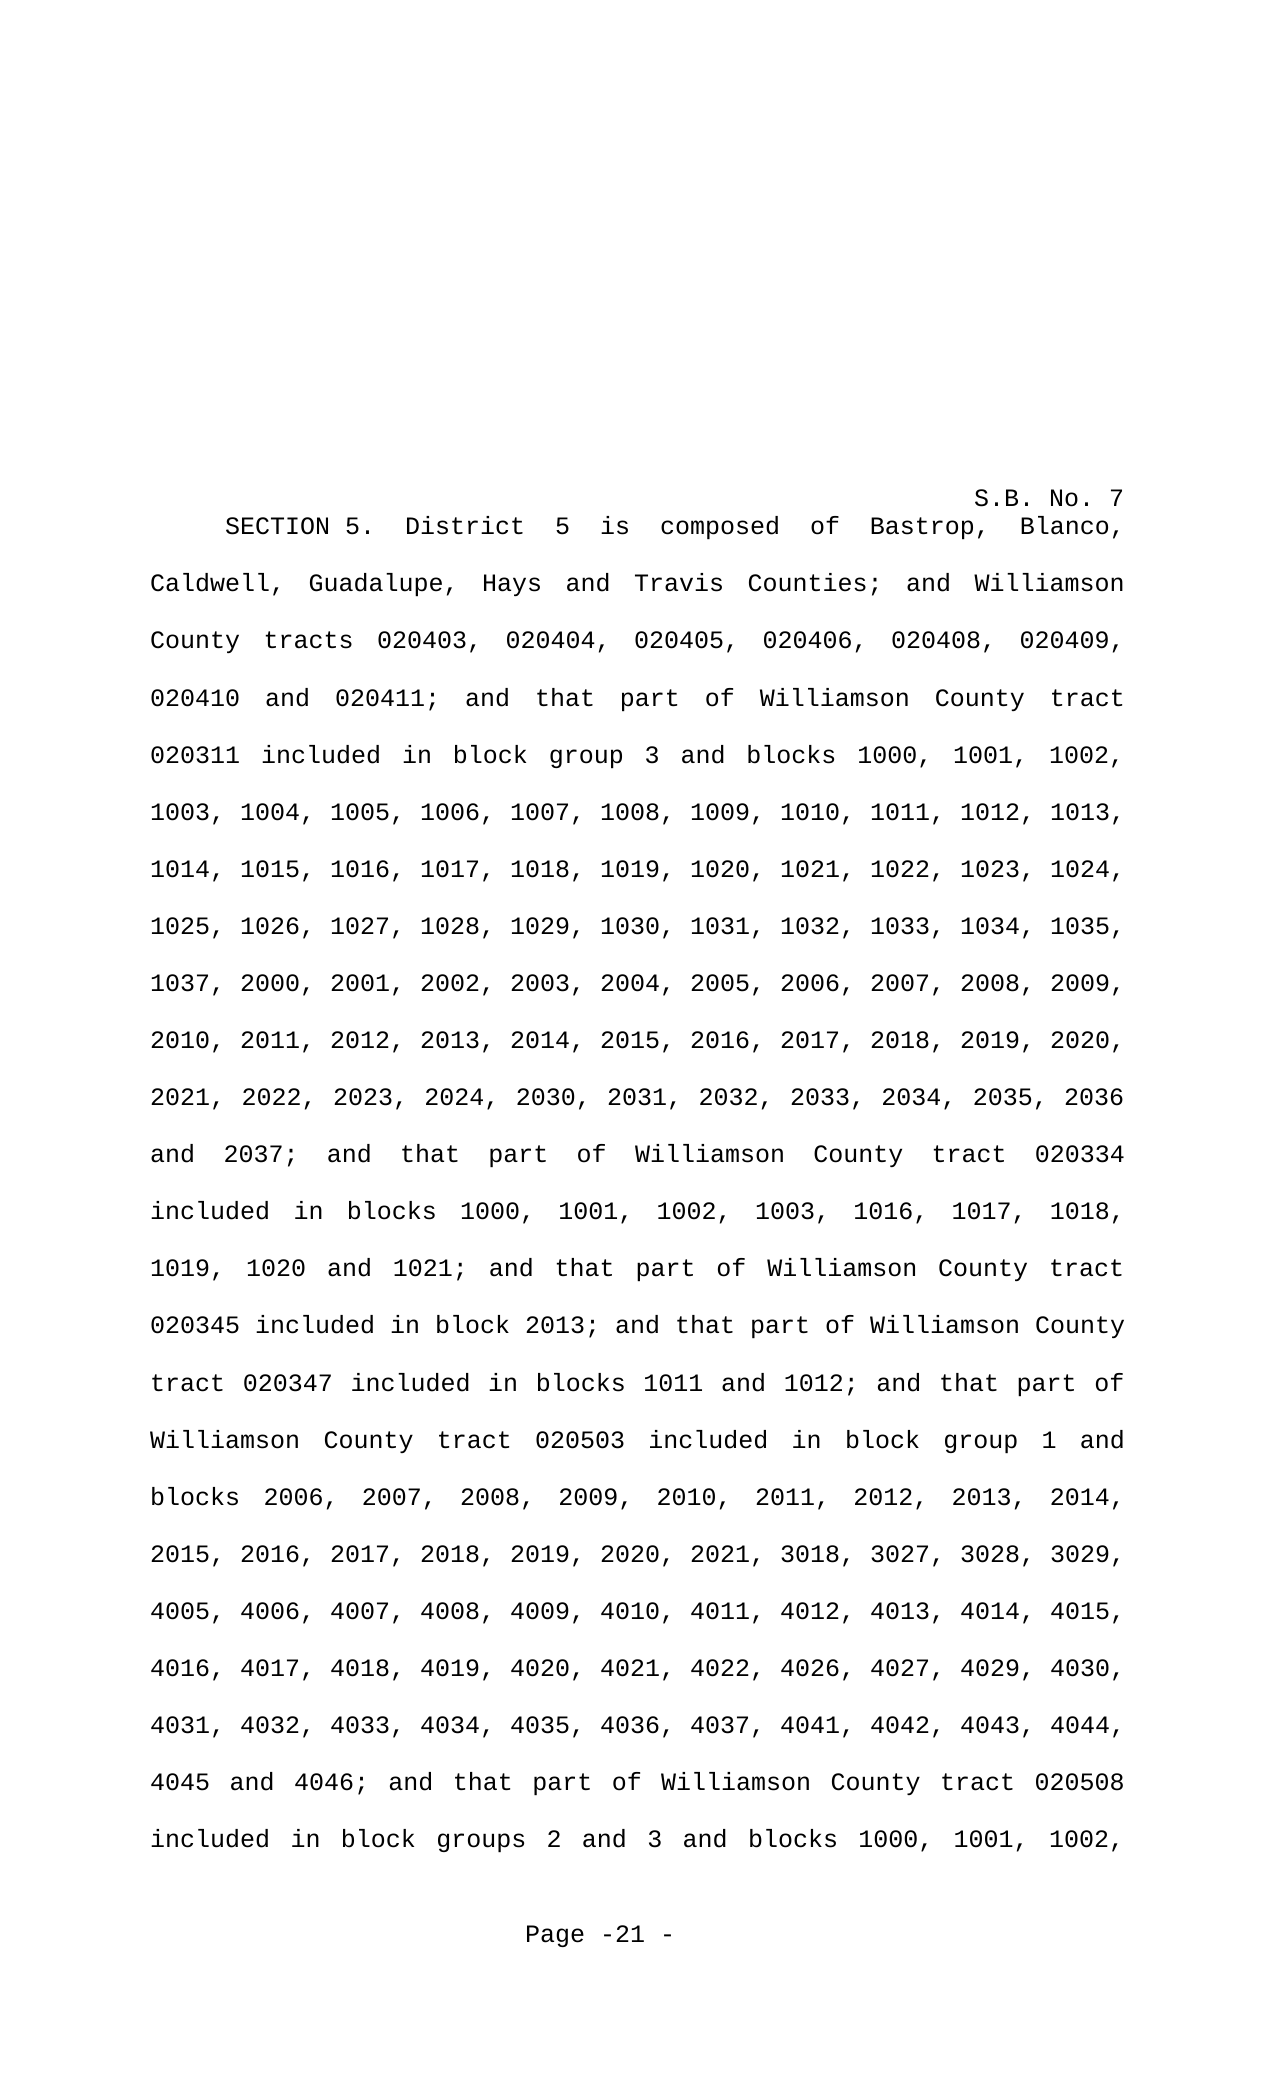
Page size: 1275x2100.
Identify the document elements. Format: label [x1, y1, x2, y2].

text [150, 514, 1125, 1855]
